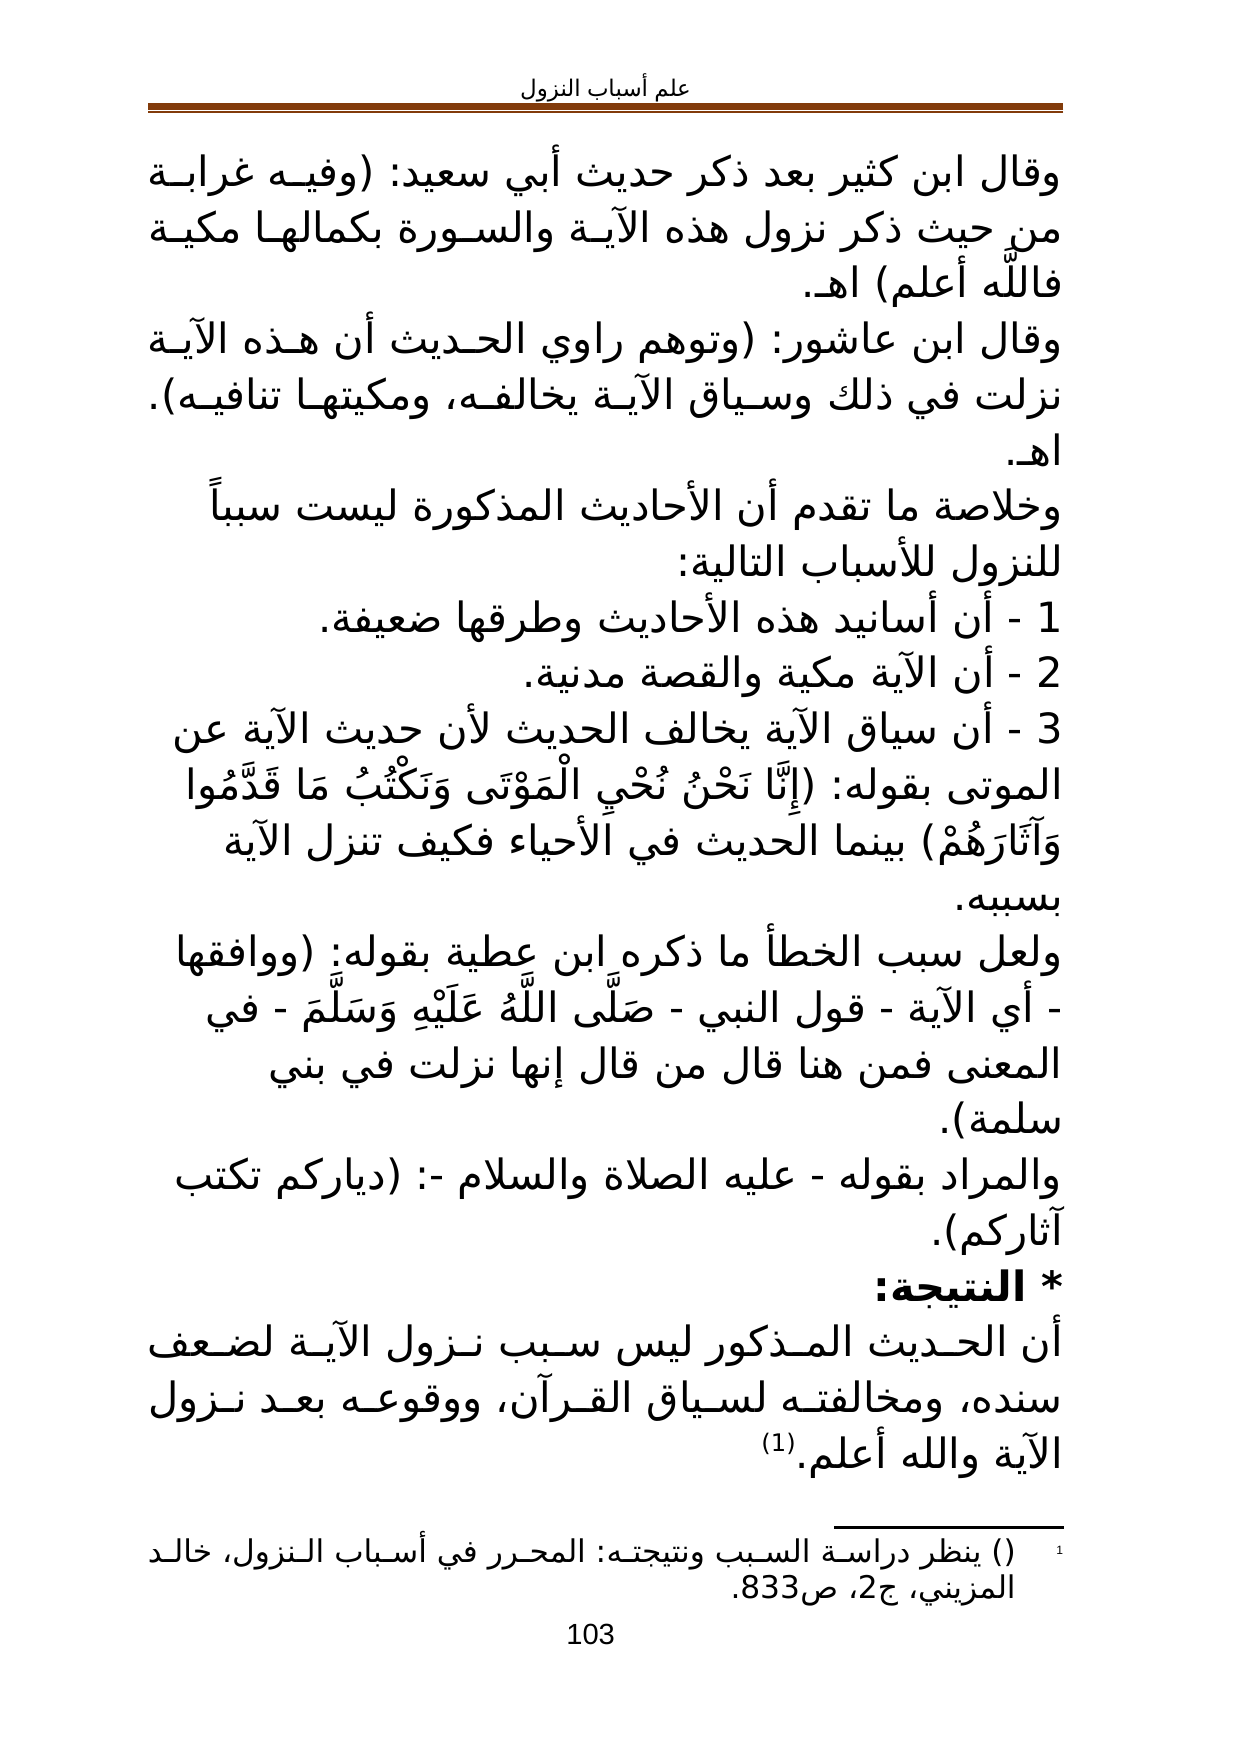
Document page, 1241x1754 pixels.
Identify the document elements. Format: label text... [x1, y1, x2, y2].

text وخلاصة ما تقدم أن الأحاديث المذكورة ليست سبباً للنزول للأسباب التالية: [148, 482, 1063, 586]
text أن الحديث المذكور ليس سبب نزول الآية لضعف سنده، ومخالفته لسياق القرآن، ووقوعه بعد نزول الآية والله أعلم.() [148, 1318, 1063, 1478]
text 2 - أن الآية مكية والقصة مدنية. [148, 649, 1063, 698]
text وقال ابن عاشور: (وتوهم راوي الحديث أن هذه الآية نزلت في ذلك وسياق الآية يخالفه، ومكيتها تنافيه). اهـ. [148, 315, 1063, 475]
text وقال ابن كثير بعد ذكر حديث أبي سعيد: (وفيه غرابة من حيث ذكر نزول هذه الآية والسورة بكمالها مكية فاللَّه أعلم) اهـ. [148, 148, 1063, 308]
text 3 - أن سياق الآية يخالف الحديث لأن حديث الآية عن الموتى بقوله: (إِنَّا نَحْنُ نُحْيِ الْمَوْتَى وَنَكْتُبُ مَا قَدَّمُوا وَآثَارَهُمْ) بينما الحديث في الأحياء فكيف تنزل الآية بسببه. [148, 705, 1063, 921]
text * النتيجة: [148, 1262, 1063, 1311]
text 1 - أن أسانيد هذه الأحاديث وطرقها ضعيفة. [148, 593, 1063, 642]
text والمراد بقوله - عليه الصلاة والسلام -: (دياركم تكتب آثاركم). [148, 1151, 1063, 1255]
text ولعل سبب الخطأ ما ذكره ابن عطية بقوله: (ووافقها - أي الآية - قول النبي - صَلَّى اللَّهُ عَلَيْهِ وَسَلَّمَ - في المعنى فمن هنا قال من قال إنها نزلت في بني سلمة). [148, 928, 1063, 1144]
